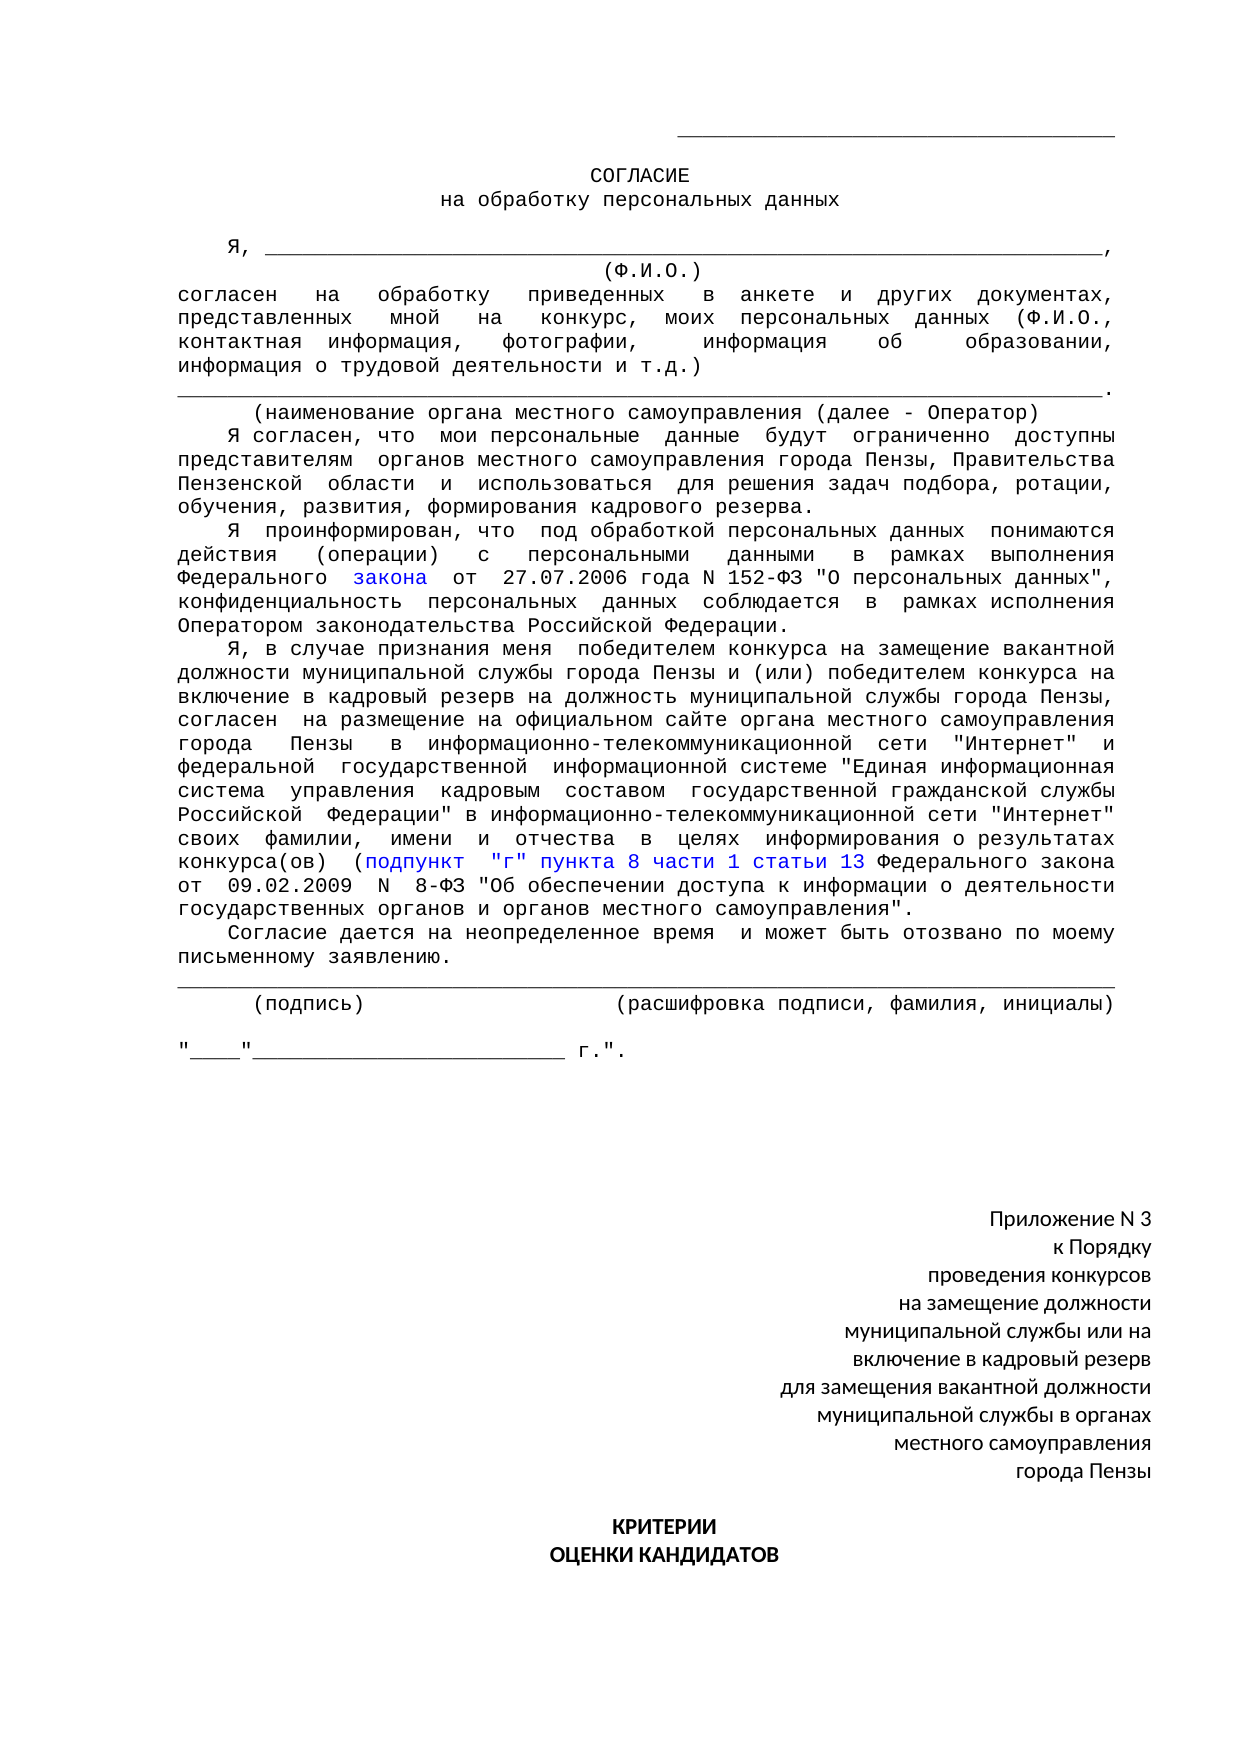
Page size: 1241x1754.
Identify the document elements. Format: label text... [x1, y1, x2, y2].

text на обработку персональных данных [177, 189, 1152, 213]
text муниципальной службы или на [177, 1316, 1152, 1344]
text города Пензы [177, 1456, 1152, 1484]
text письменному заявлению. [177, 946, 1152, 969]
text (наименование органа местного самоуправления (далее - Оператор) [177, 402, 1152, 426]
text Я, в случае признания меня победителем конкурса на замещение вакантной [177, 638, 1152, 662]
text контактная информация, фотографии, информация об образовании, [177, 331, 1152, 354]
text конкурса(ов) (подпункт "г" пункта 8 части 1 статьи 13 Федерального закона [177, 851, 1152, 875]
text Приложение N 3 [177, 1204, 1152, 1232]
text __________________________________________________________________________. [177, 378, 1152, 402]
text согласен на обработку приведенных в анкете и других документах, [177, 284, 1152, 307]
text информация о трудовой деятельности и т.д.) [177, 354, 1152, 378]
text Согласие дается на неопределенное время и может быть отозвано по моему [177, 922, 1152, 946]
text федеральной государственной информационной системе "Единая информационная [177, 757, 1152, 780]
text к Порядку [177, 1232, 1152, 1260]
text включение в кадровый резерв на должность муниципальной службы города Пензы, [177, 686, 1152, 709]
title ОЦЕНКИ КАНДИДАТОВ [177, 1540, 1152, 1568]
text представителям органов местного самоуправления города Пензы, Правительства [177, 449, 1152, 473]
text от 09.02.2009 N 8-ФЗ "Об обеспечении доступа к информации о деятельности [177, 875, 1152, 898]
text Федерального закона от 27.07.2006 года N 152-ФЗ "О персональных данных", [177, 567, 1152, 591]
text конфиденциальность персональных данных соблюдается в рамках исполнения [177, 591, 1152, 615]
text Я согласен, что мои персональные данные будут ограниченно доступны [177, 426, 1152, 449]
text "____"_________________________ г.". [177, 1040, 1152, 1064]
title КРИТЕРИИ [177, 1512, 1152, 1540]
text (подпись) (расшифровка подписи, фамилия, инициалы) [177, 993, 1152, 1017]
text (Ф.И.О.) [177, 260, 1152, 284]
text Оператором законодательства Российской Федерации. [177, 615, 1152, 638]
text система управления кадровым составом государственной гражданской службы [177, 780, 1152, 804]
text действия (операции) с персональными данными в рамках выполнения [177, 544, 1152, 567]
text СОГЛАСИЕ [177, 165, 1152, 189]
text должности муниципальной службы города Пензы и (или) победителем конкурса на [177, 662, 1152, 686]
text Я проинформирован, что под обработкой персональных данных понимаются [177, 520, 1152, 544]
text Российской Федерации" в информационно-телекоммуникационной сети "Интернет" [177, 804, 1152, 827]
text проведения конкурсов [177, 1260, 1152, 1288]
text местного самоуправления [177, 1428, 1152, 1456]
text согласен на размещение на официальном сайте органа местного самоуправления [177, 709, 1152, 733]
text ___________________________________________________________________________ [177, 969, 1152, 993]
text государственных органов и органов местного самоуправления". [177, 898, 1152, 922]
text представленных мной на конкурс, моих персональных данных (Ф.И.О., [177, 307, 1152, 331]
text на замещение должности [177, 1288, 1152, 1316]
text для замещения вакантной должности [177, 1372, 1152, 1400]
text Я, ___________________________________________________________________, [177, 236, 1152, 260]
text муниципальной службы в органах [177, 1400, 1152, 1428]
text обучения, развития, формирования кадрового резерва. [177, 496, 1152, 520]
text включение в кадровый резерв [177, 1344, 1152, 1372]
text Пензенской области и использоваться для решения задач подбора, ротации, [177, 473, 1152, 496]
text города Пензы в информационно-телекоммуникационной сети "Интернет" и [177, 733, 1152, 757]
text своих фамилии, имени и отчества в целях информирования о результатах [177, 827, 1152, 851]
text ___________________________________ [177, 118, 1152, 142]
